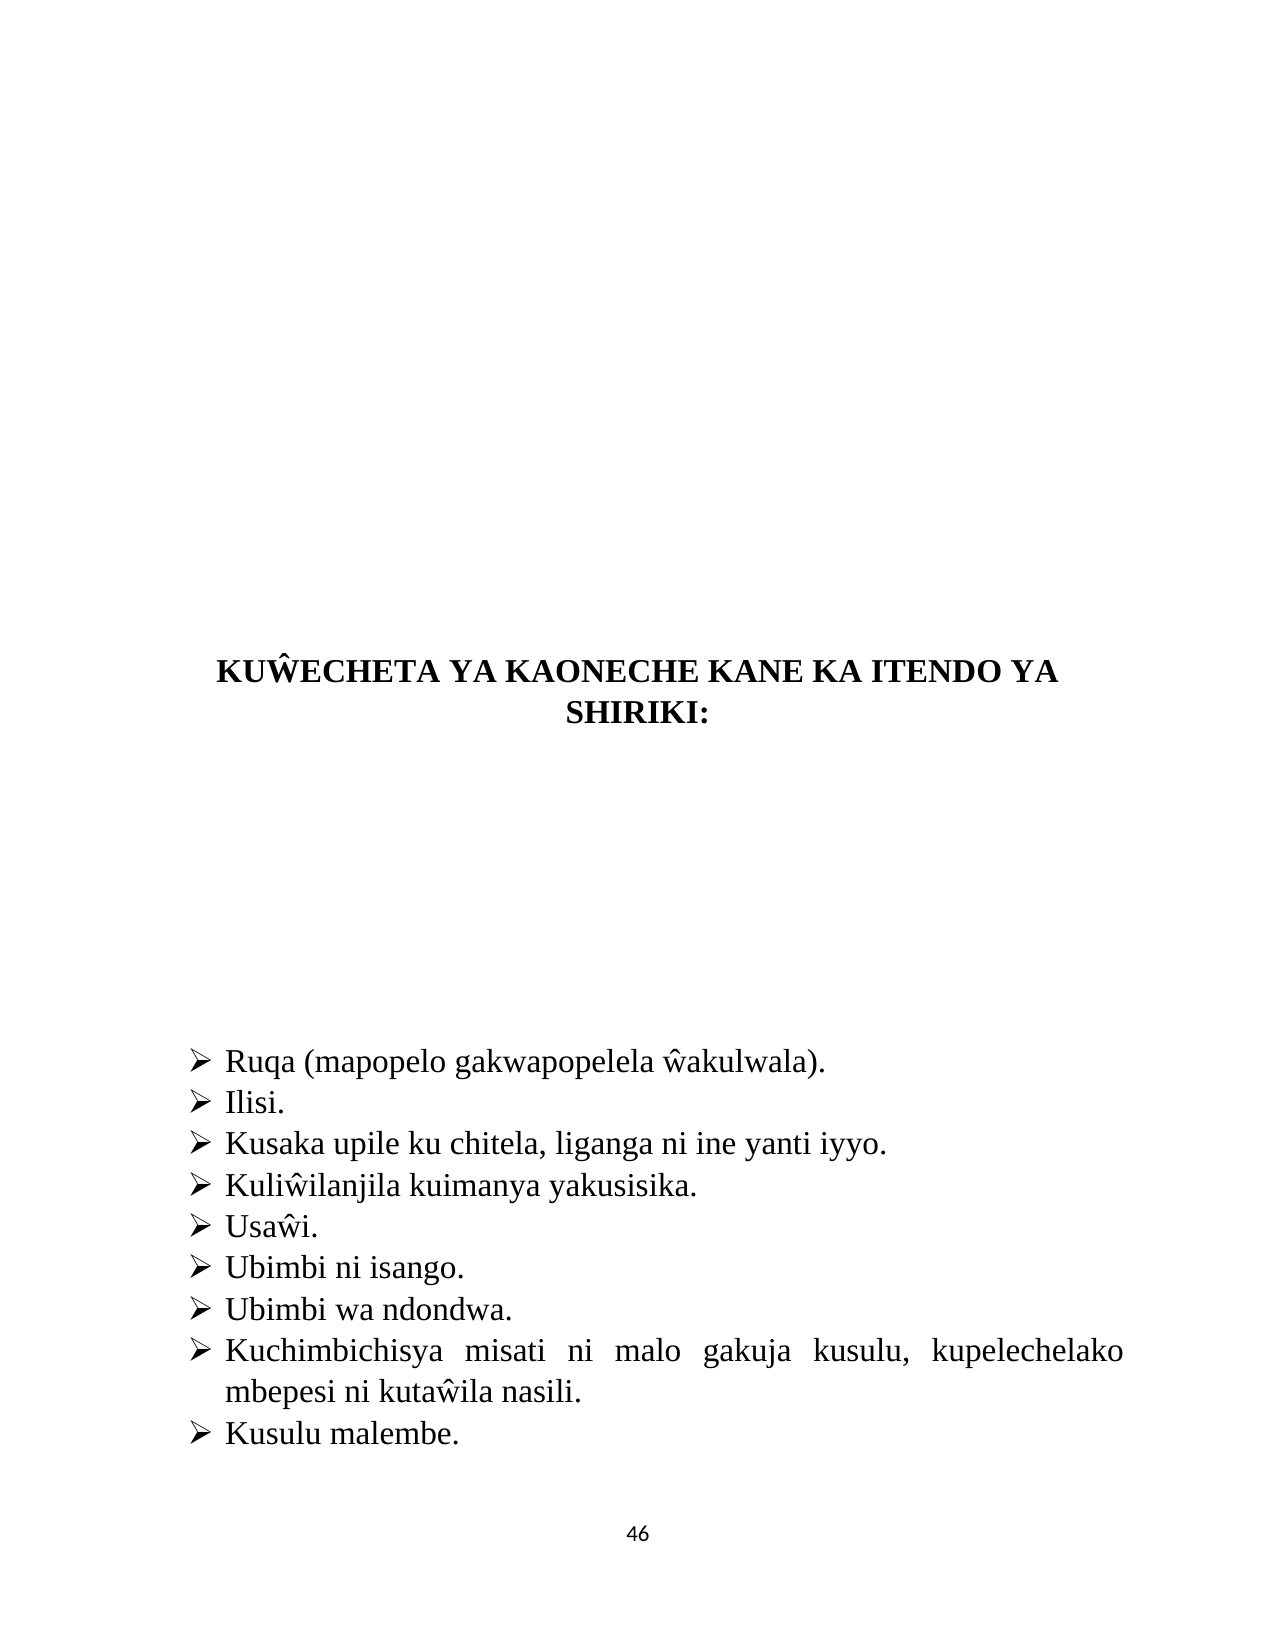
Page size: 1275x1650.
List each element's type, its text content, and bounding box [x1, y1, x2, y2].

list Kusulu malembe. [187, 1413, 1125, 1451]
list Ubimbi ni isango. [187, 1248, 1125, 1286]
list Ruqa (mapopelo gakwapopelela ŵakulwala). [187, 1041, 1125, 1079]
list Kuliŵilanjila kuimanya yakusisika. [187, 1165, 1125, 1203]
list Kusaka upile ku chitela, liganga ni ine yanti iyyo. [187, 1123, 1125, 1162]
list Kuchimbichisya misati ni malo gakuja kusulu, kupelechelako mbepesi ni kutaŵila nasili. [187, 1330, 1125, 1410]
list Ubimbi wa ndondwa. [187, 1289, 1125, 1327]
list Ilisi. [187, 1082, 1125, 1121]
list Usaŵi. [187, 1206, 1125, 1244]
text KUŴECHETA YA KAONECHE KANE KA ITENDO YA SHIRIKI: [150, 651, 1125, 731]
